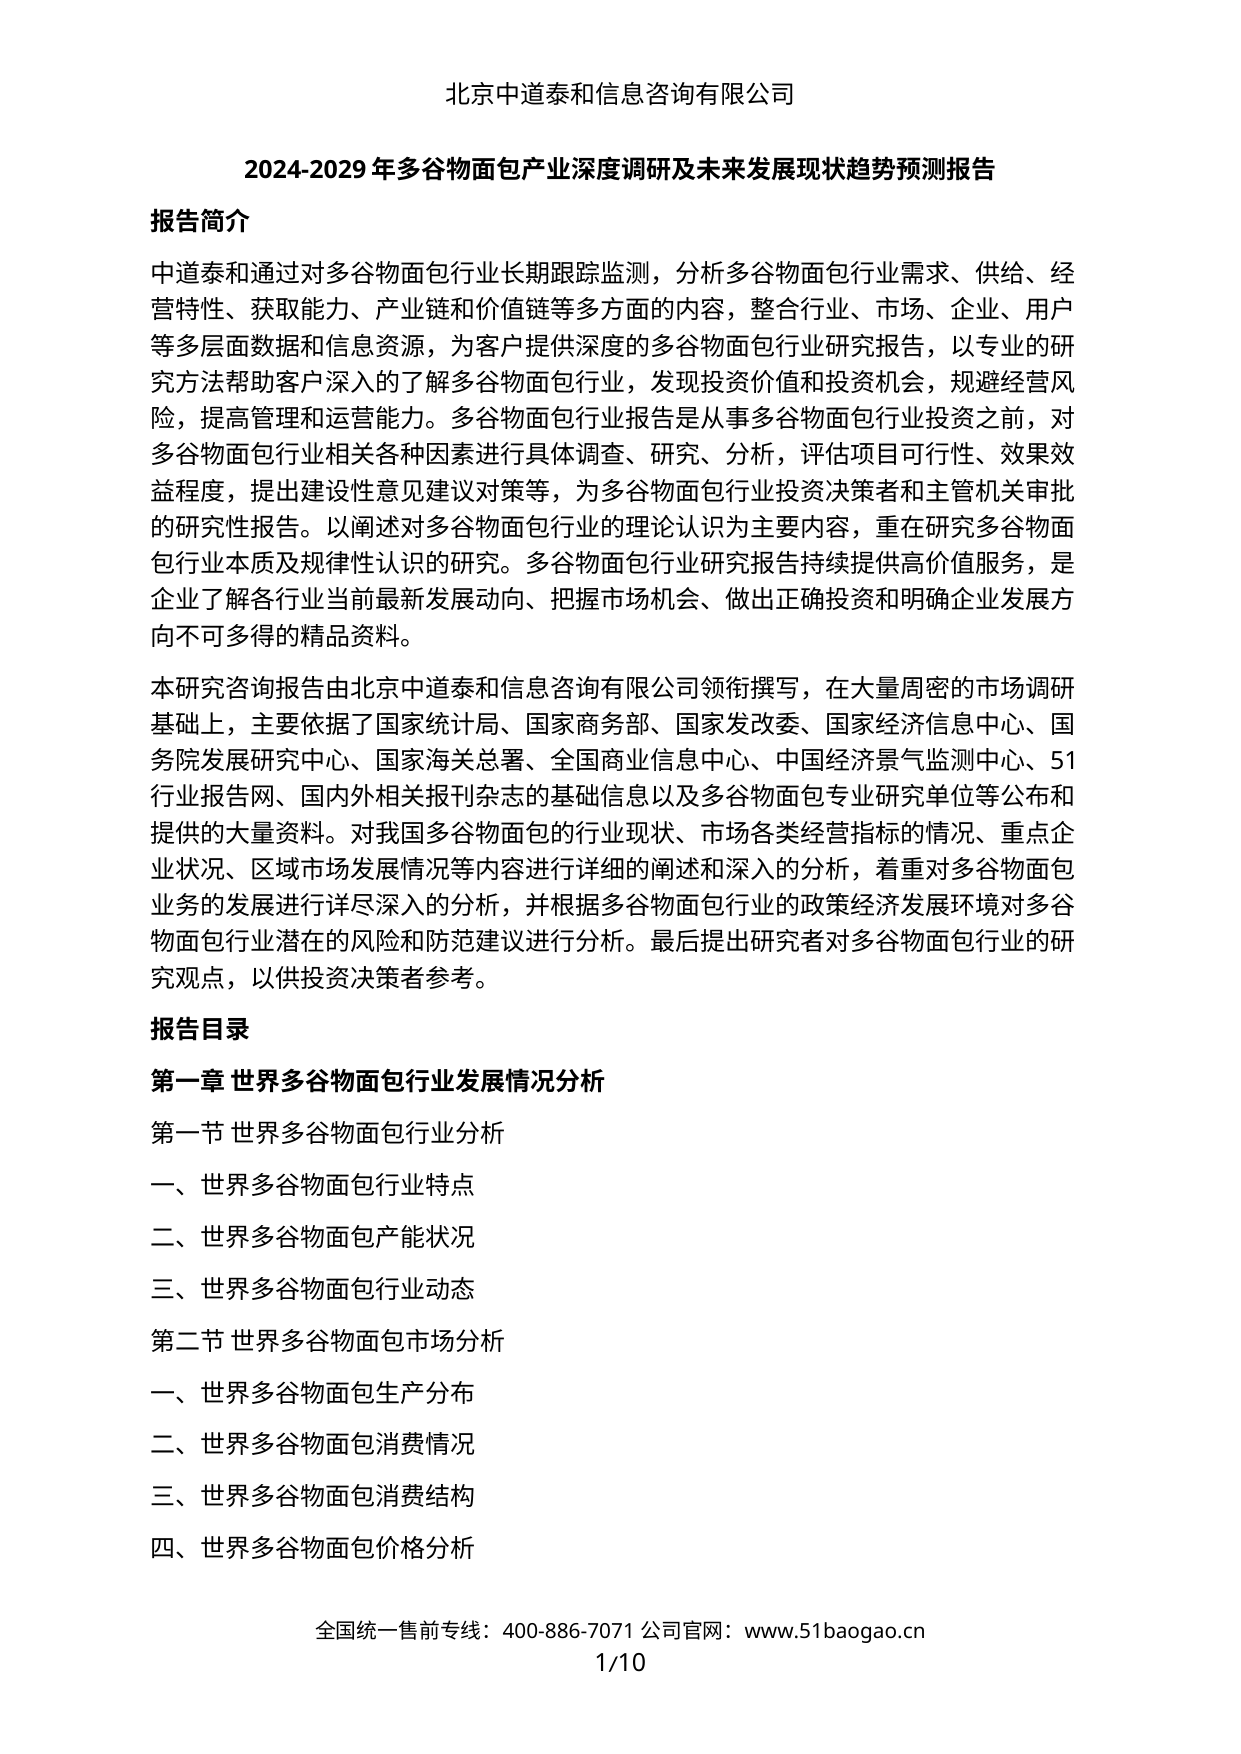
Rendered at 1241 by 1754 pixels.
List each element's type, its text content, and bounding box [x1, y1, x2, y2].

text 二、世界多谷物面包消费情况 [150, 1425, 1090, 1461]
text 三、世界多谷物面包行业动态 [150, 1269, 1090, 1306]
text 三、世界多谷物面包消费结构 [150, 1477, 1090, 1513]
text 第一章 世界多谷物面包行业发展情况分析 [150, 1062, 1090, 1098]
text 四、世界多谷物面包价格分析 [150, 1529, 1090, 1565]
text 中道泰和通过对多谷物面包行业长期跟踪监测，分析多谷物面包行业需求、供给、经营特性、获取能力、产业链和价值链等多方面的内容，整合行业、市场、企业、用户等多层面数据和信息资源，为客户提供深度的多谷物面包行业研究报告，以专业的研究方法帮助客户深入的了解多谷物面包行业，发现投资价值和投资机会，规避经营风险，提高管理和运营能力。多谷物面包行业报告是从事多谷物面包行业投资之前，对多谷物面包行业相关各种因素进行具体调查、研究、分析，评估项目可行性、效果效益程度，提出建设性意见建议对策等，为多谷物面包行业投资决策者和主管机关审批的研究性报告。以阐述对多谷物面包行业的理论认识为主要内容，重在研究多谷物面包行业本质及规律性认识的研究。多谷物面包行业研究报告持续提供高价值服务，是企业了解各行业当前最新发展动向、把握市场机会、做出正确投资和明确企业发展方向不可多得的精品资料。 [150, 254, 1090, 652]
text 第二节 世界多谷物面包市场分析 [150, 1321, 1090, 1357]
text 报告目录 [150, 1010, 1090, 1046]
text 本研究咨询报告由北京中道泰和信息咨询有限公司领衔撰写，在大量周密的市场调研基础上，主要依据了国家统计局、国家商务部、国家发改委、国家经济信息中心、国务院发展研究中心、国家海关总署、全国商业信息中心、中国经济景气监测中心、51行业报告网、国内外相关报刊杂志的基础信息以及多谷物面包专业研究单位等公布和提供的大量资料。对我国多谷物面包的行业现状、市场各类经营指标的情况、重点企业状况、区域市场发展情况等内容进行详细的阐述和深入的分析，着重对多谷物面包业务的发展进行详尽深入的分析，并根据多谷物面包行业的政策经济发展环境对多谷物面包行业潜在的风险和防范建议进行分析。最后提出研究者对多谷物面包行业的研究观点，以供投资决策者参考。 [150, 668, 1090, 994]
text 一、世界多谷物面包生产分布 [150, 1373, 1090, 1409]
text 二、世界多谷物面包产能状况 [150, 1217, 1090, 1254]
text 一、世界多谷物面包行业特点 [150, 1166, 1090, 1202]
text 第一节 世界多谷物面包行业分析 [150, 1114, 1090, 1150]
text 2024-2029年多谷物面包产业深度调研及未来发展现状趋势预测报告 [150, 150, 1090, 186]
text 报告简介 [150, 202, 1090, 238]
